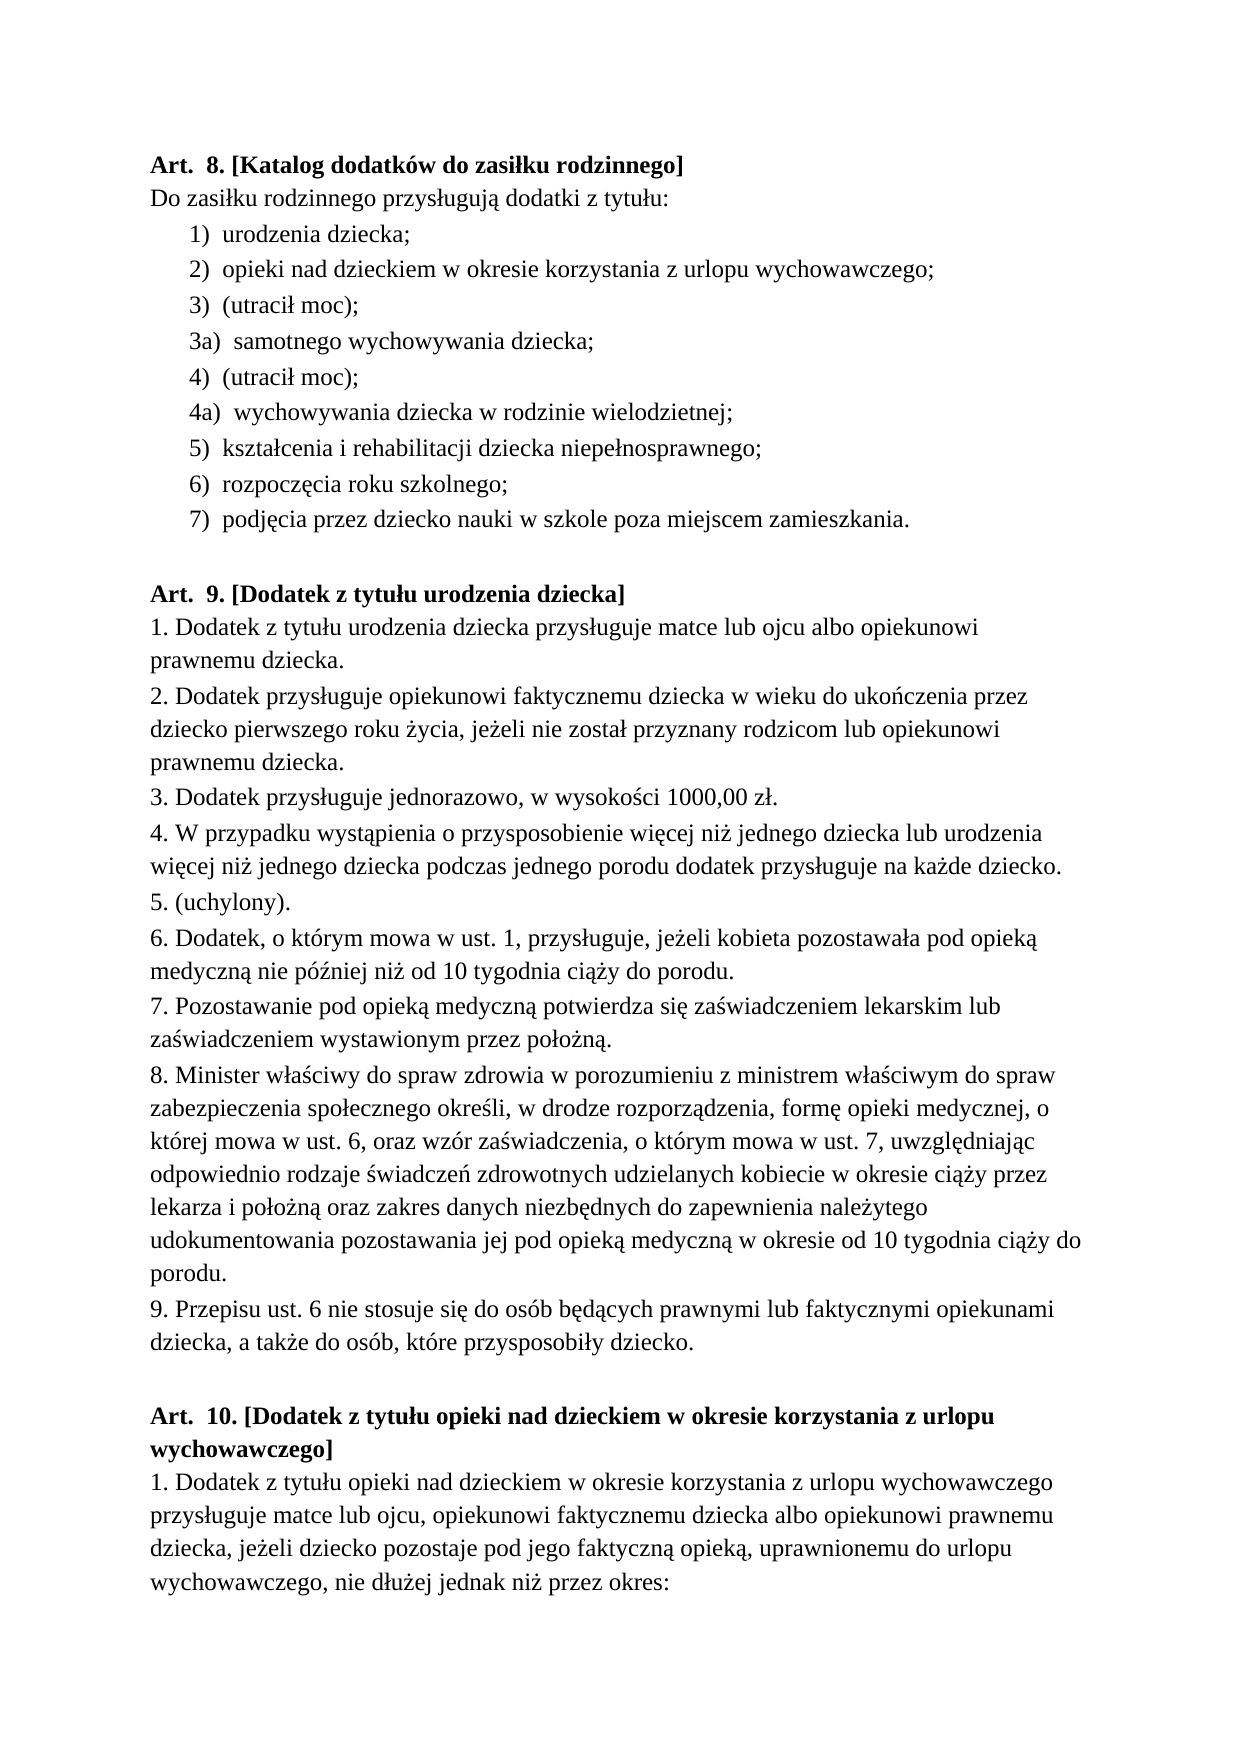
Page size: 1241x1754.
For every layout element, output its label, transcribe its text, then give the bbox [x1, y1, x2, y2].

text 2. Dodatek przysługuje opiekunowi faktycznemu dziecka w wieku do ukończenia przez dziecko pierwszego roku życia, jeżeli nie został przyznany rodzicom lub opiekunowi prawnemu dziecka. [150, 681, 1090, 776]
text 7. Pozostawanie pod opieką medyczną potwierdza się zaświadczeniem lekarskim lub zaświadczeniem wystawionym przez położną. [150, 991, 1090, 1053]
text 1. Dodatek z tytułu opieki nad dzieckiem w okresie korzystania z urlopu wychowawczego przysługuje matce lub ojcu, opiekunowi faktycznemu dziecka albo opiekunowi prawnemu dziecka, jeżeli dziecko pozostaje pod jego faktyczną opieką, uprawnionemu do urlopu wychowawczego, nie dłużej jednak niż przez okres: [150, 1467, 1090, 1595]
text 4. W przypadku wystąpienia o przysposobienie więcej niż jednego dziecka lub urodzenia więcej niż jednego dziecka podczas jednego porodu dodatek przysługuje na każde dziecko. [150, 818, 1090, 880]
text 9. Przepisu ust. 6 nie stosuje się do osób będących prawnymi lub faktycznymi opiekunami dziecka, a także do osób, które przysposobiły dziecko. [150, 1294, 1090, 1356]
text 5) kształcenia i rehabilitacji dziecka niepełnosprawnego; [189, 433, 1090, 462]
text Art. 10. [Dodatek z tytułu opieki nad dzieckiem w okresie korzystania z urlopu wychowawczego] [150, 1401, 1090, 1463]
text 1. Dodatek z tytułu urodzenia dziecka przysługuje matce lub ojcu albo opiekunowi prawnemu dziecka. [150, 612, 1090, 674]
text 1) urodzenia dziecka; [189, 219, 1090, 247]
text Do zasiłku rodzinnego przysługują dodatki z tytułu: [150, 183, 1090, 212]
text 3) (utracił moc); [189, 290, 1090, 319]
text 6) rozpoczęcia roku szkolnego; [189, 469, 1090, 498]
text 5. (uchylony). [150, 887, 1090, 916]
text Art. 9. [Dodatek z tytułu urodzenia dziecka] [150, 579, 1090, 608]
text 4a) wychowywania dziecka w rodzinie wielodzietnej; [189, 397, 1090, 426]
text 8. Minister właściwy do spraw zdrowia w porozumieniu z ministrem właściwym do spraw zabezpieczenia społecznego określi, w drodze rozporządzenia, formę opieki medycznej, o której mowa w ust. 6, oraz wzór zaświadczenia, o którym mowa w ust. 7, uwzględniając odpowiednio rodzaje świadczeń zdrowotnych udzielanych kobiecie w okresie ciąży przez lekarza i położną oraz zakres danych niezbędnych do zapewnienia należytego udokumentowania pozostawania jej pod opieką medyczną w okresie od 10 tygodnia ciąży do porodu. [150, 1060, 1090, 1287]
text 7) podjęcia przez dziecko nauki w szkole poza miejscem zamieszkania. [189, 504, 1090, 533]
text 3a) samotnego wychowywania dziecka; [189, 326, 1090, 355]
text 3. Dodatek przysługuje jednorazowo, w wysokości 1000,00 zł. [150, 782, 1090, 811]
text 6. Dodatek, o którym mowa w ust. 1, przysługuje, jeżeli kobieta pozostawała pod opieką medyczną nie później niż od 10 tygodnia ciąży do porodu. [150, 923, 1090, 984]
text Art. 8. [Katalog dodatków do zasiłku rodzinnego] [150, 150, 1090, 179]
text 2) opieki nad dzieckiem w okresie korzystania z urlopu wychowawczego; [189, 254, 1090, 283]
text 4) (utracił moc); [189, 362, 1090, 390]
